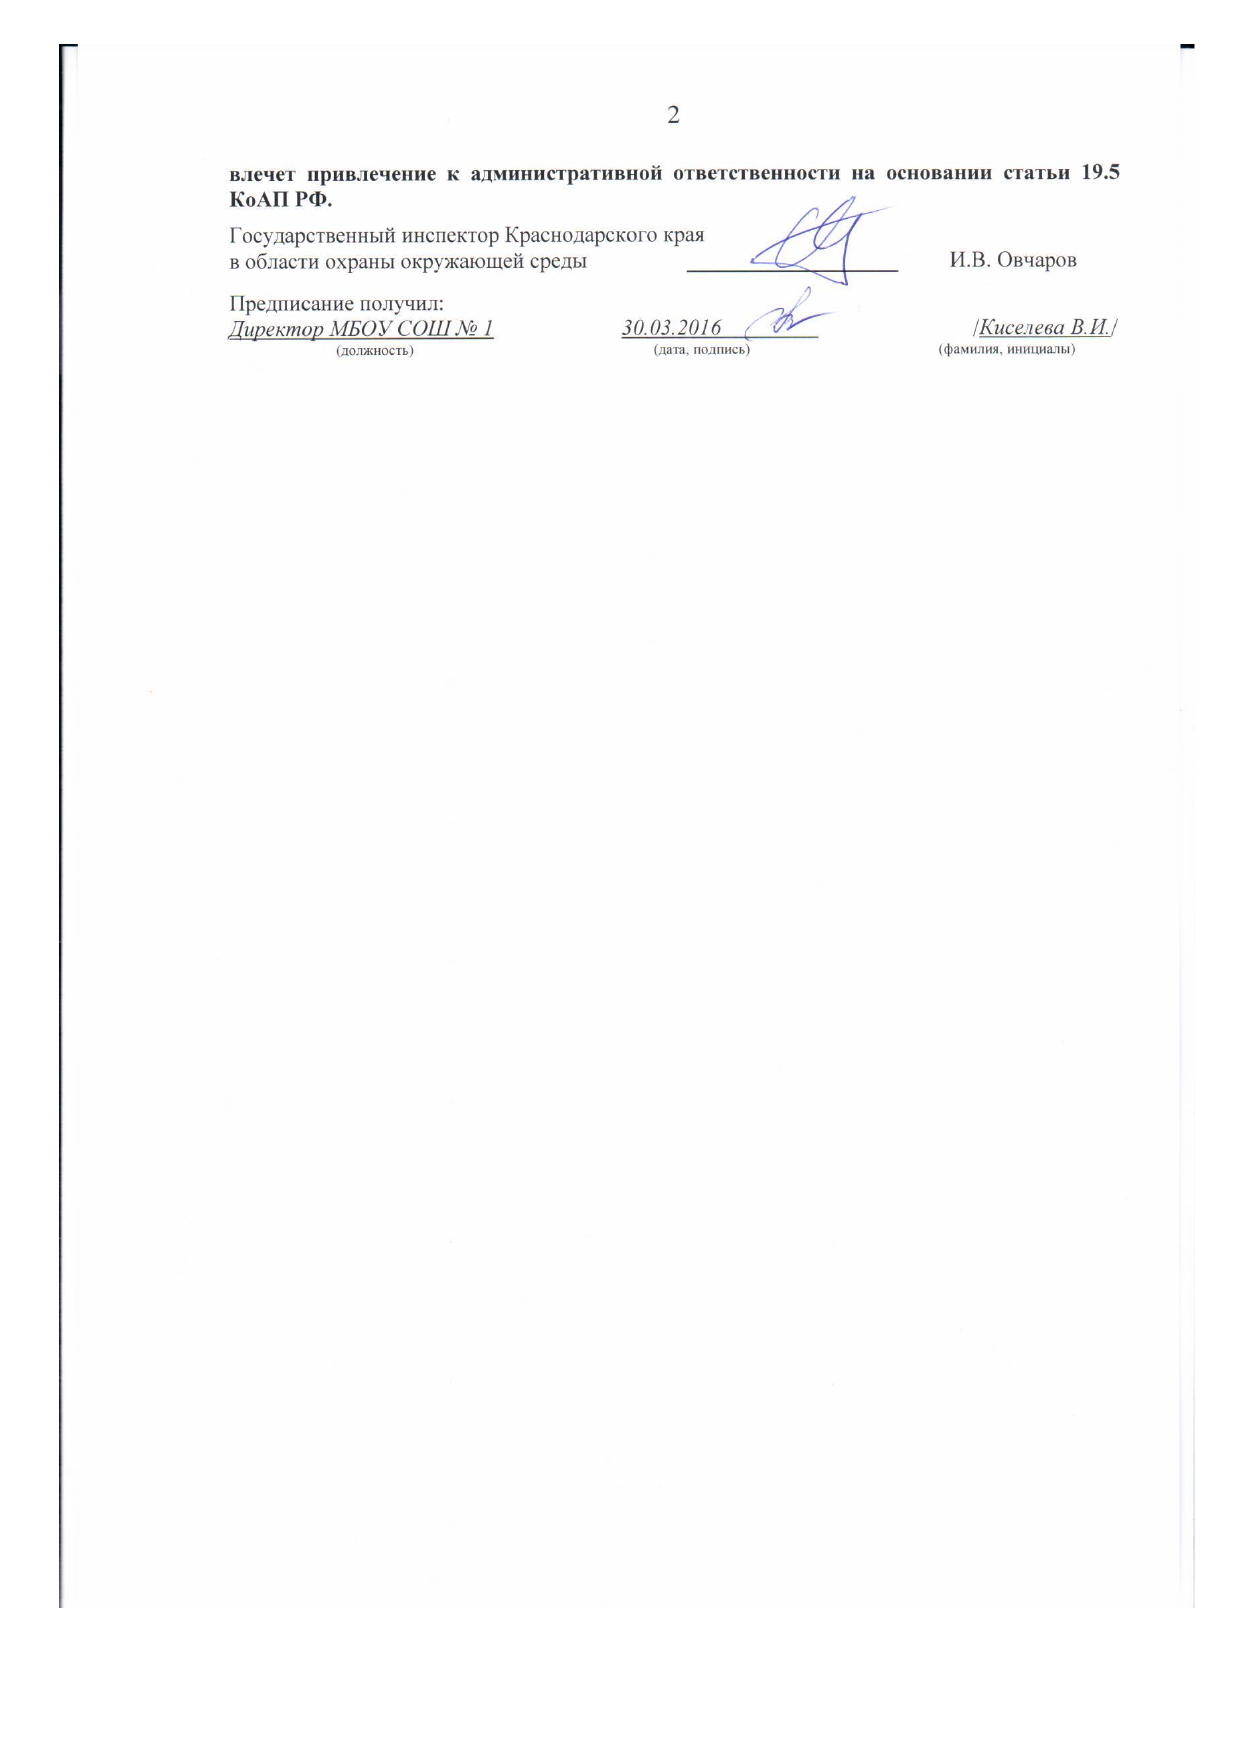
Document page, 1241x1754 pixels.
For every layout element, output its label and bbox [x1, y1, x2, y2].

picture [59, 44, 1197, 1608]
